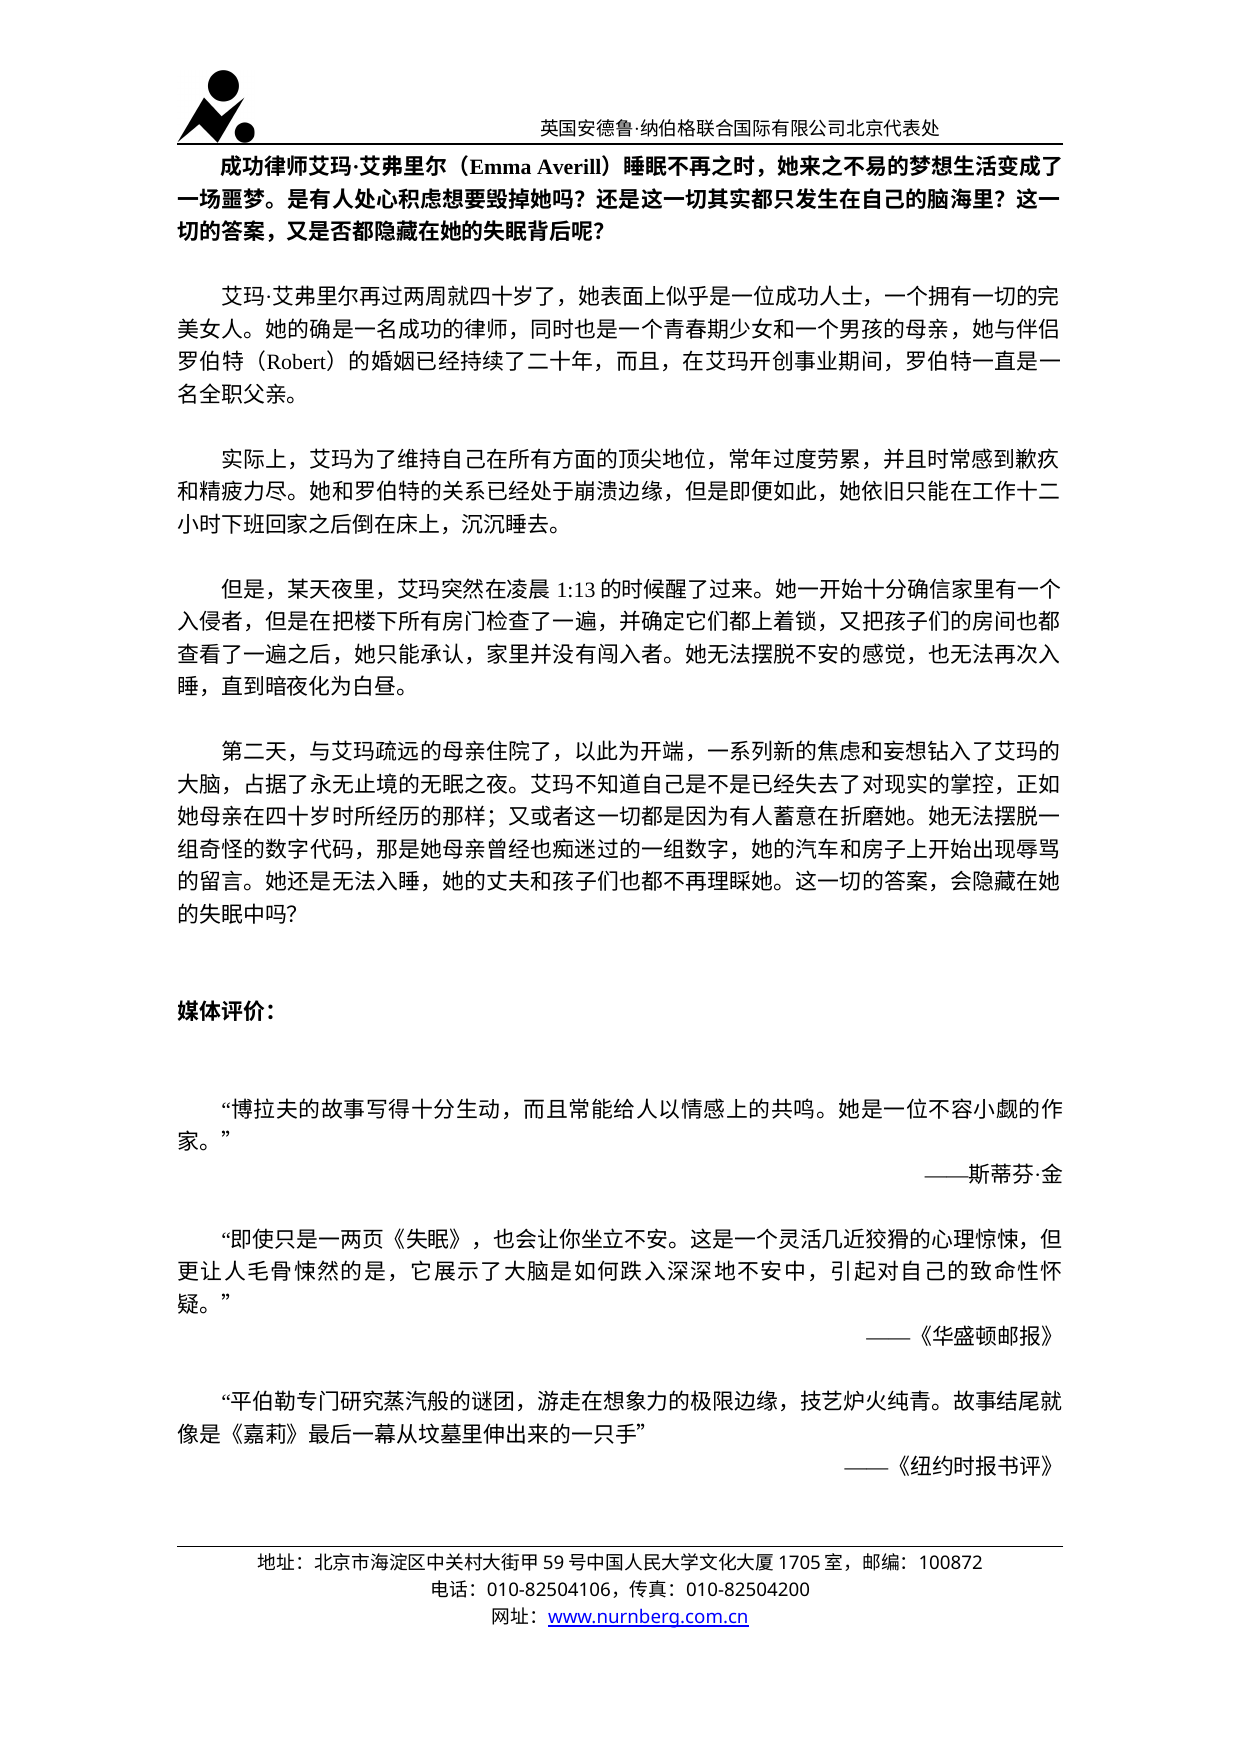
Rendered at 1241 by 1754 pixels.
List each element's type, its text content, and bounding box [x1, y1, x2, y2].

text 实际上，艾玛为了维持自己在所有方面的顶尖地位，常年过度劳累，并且时常感到歉疚和精疲力尽。她和罗伯特的关系已经处于崩溃边缘，但是即便如此，她依旧只能在工作十二小时下班回家之后倒在床上，沉沉睡去。 [177, 441, 1063, 539]
text 第二天，与艾玛疏远的母亲住院了，以此为开端，一系列新的焦虑和妄想钻入了艾玛的大脑，占据了永无止境的无眠之夜。艾玛不知道自己是不是已经失去了对现实的掌控，正如她母亲在四十岁时所经历的那样；又或者这一切都是因为有人蓄意在折磨她。她无法摆脱一组奇怪的数字代码，那是她母亲曾经也痴迷过的一组数字，她的汽车和房子上开始出现辱骂的留言。她还是无法入睡，她的丈夫和孩子们也都不再理睬她。这一切的答案，会隐藏在她的失眠中吗？ [177, 734, 1063, 929]
text “平伯勒专门研究蒸汽般的谜团，游走在想象力的极限边缘，技艺炉火纯青。故事结尾就像是《嘉莉》最后一幕从坟墓里伸出来的一只手” [177, 1384, 1063, 1449]
text ——《华盛顿邮报》 [177, 1319, 1063, 1351]
text “博拉夫的故事写得十分生动，而且常能给人以情感上的共鸣。她是一位不容小觑的作家。” [177, 1091, 1063, 1156]
text 但是，某天夜里，艾玛突然在凌晨1:13的时候醒了过来。她一开始十分确信家里有一个入侵者，但是在把楼下所有房门检查了一遍，并确定它们都上着锁，又把孩子们的房间也都查看了一遍之后，她只能承认，家里并没有闯入者。她无法摆脱不安的感觉，也无法再次入睡，直到暗夜化为白昼。 [177, 571, 1063, 701]
text 媒体评价： [177, 994, 1063, 1026]
text 成功律师艾玛·艾弗里尔（Emma Averill）睡眠不再之时，她来之不易的梦想生活变成了一场噩梦。是有人处心积虑想要毁掉她吗？还是这一切其实都只发生在自己的脑海里？这一切的答案，又是否都隐藏在她的失眠背后呢？ [177, 149, 1063, 246]
text ——《纽约时报书评》 [177, 1449, 1063, 1481]
text ——斯蒂芬·金 [177, 1156, 1063, 1189]
text 艾玛·艾弗里尔再过两周就四十岁了，她表面上似乎是一位成功人士，一个拥有一切的完美女人。她的确是一名成功的律师，同时也是一个青春期少女和一个男孩的母亲，她与伴侣罗伯特（Robert）的婚姻已经持续了二十年，而且，在艾玛开创事业期间，罗伯特一直是一名全职父亲。 [177, 279, 1063, 409]
text “即使只是一两页《失眠》，也会让你坐立不安。这是一个灵活几近狡猾的心理惊悚，但更让人毛骨悚然的是，它展示了大脑是如何跌入深深地不安中，引起对自己的致命性怀疑。” [177, 1221, 1063, 1319]
picture [177, 70, 255, 143]
